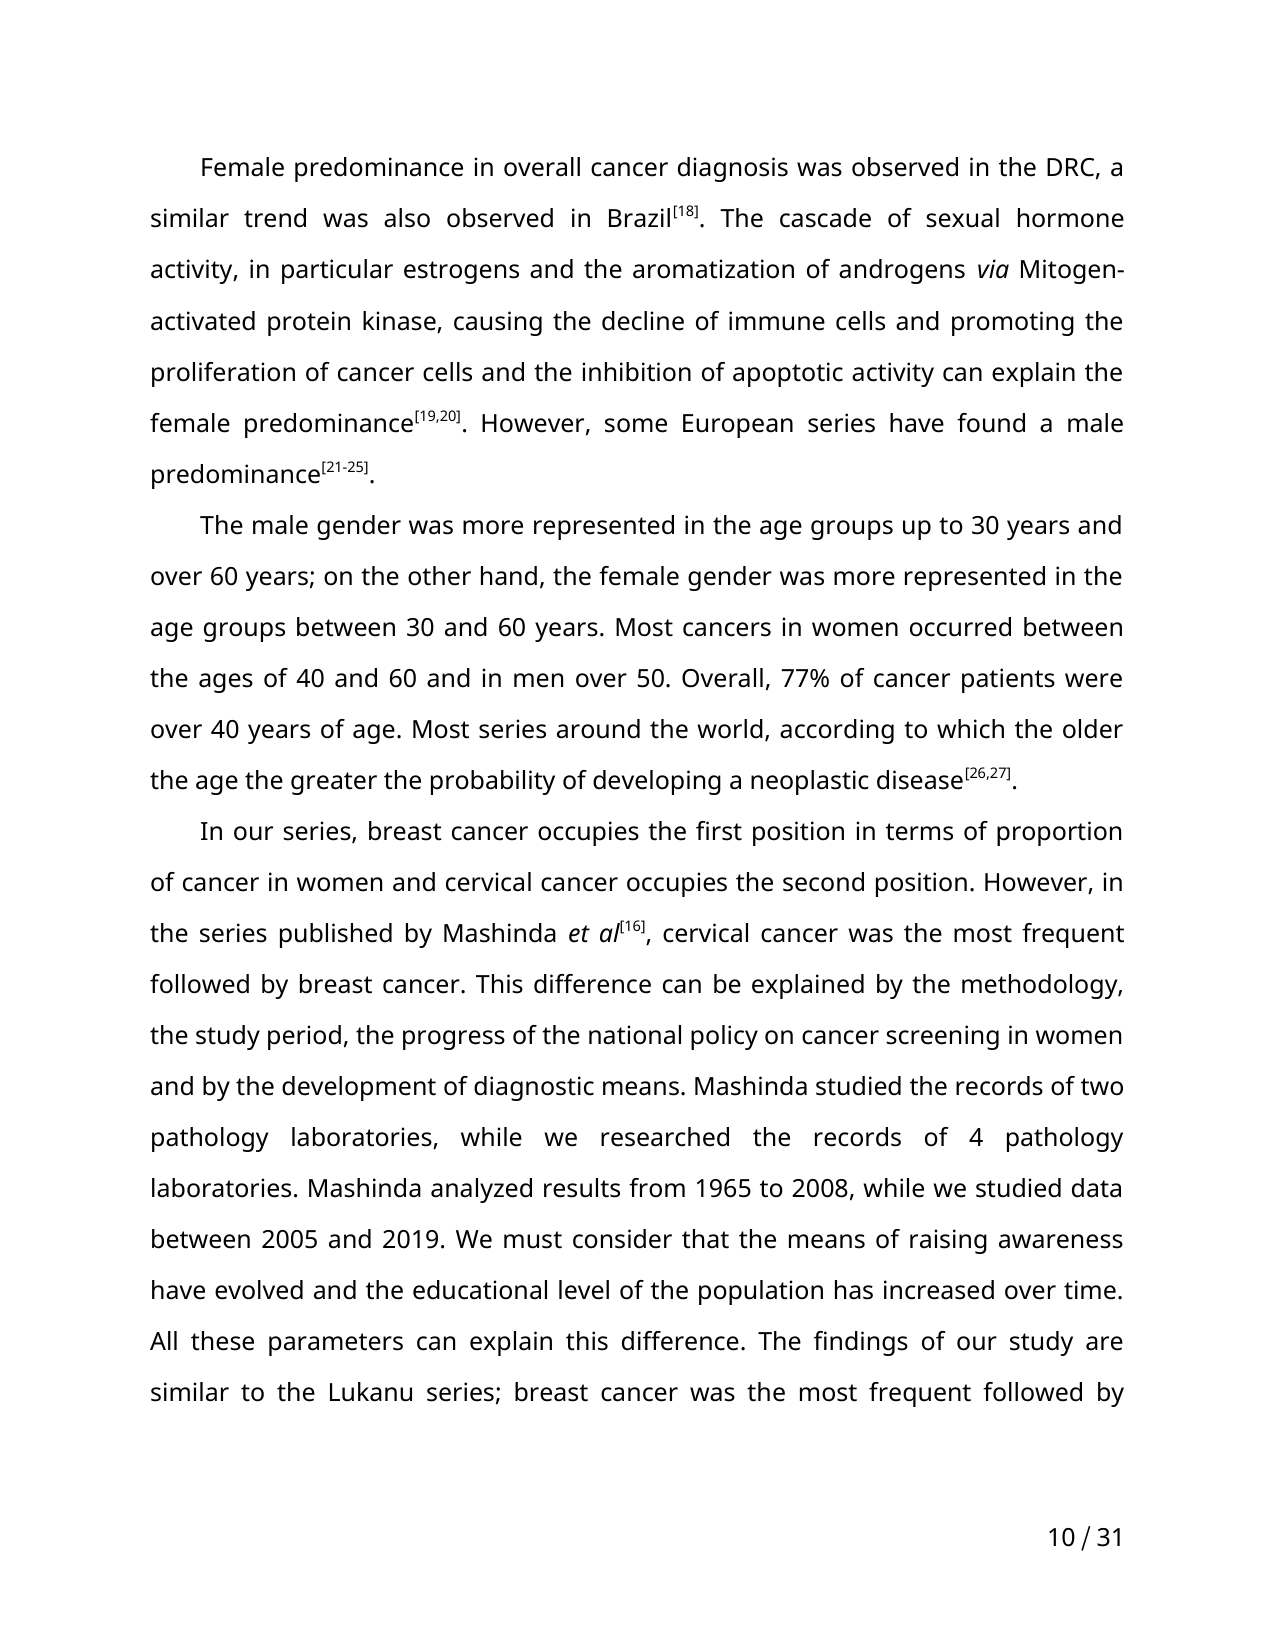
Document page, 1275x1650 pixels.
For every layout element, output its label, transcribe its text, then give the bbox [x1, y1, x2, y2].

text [150, 813, 1125, 1409]
text Female predominance in overall cancer diagnosis was observed in the DRC, a similar trend was also observed in Brazil[18]. The cascade of sexual hormone activity, in particular estrogens and the aromatization of androgens via Mitogen-activated protein kinase, causing the decline of immune cells and promoting the proliferation of cancer cells and the inhibition of apoptotic activity can explain the female predominance[19,20]. However, some European series have found a male predominance[21-25]. [150, 150, 1125, 490]
text The male gender was more represented in the age groups up to 30 years and over 60 years; on the other hand, the female gender was more represented in the age groups between 30 and 60 years. Most cancers in women occurred between the ages of 40 and 60 and in men over 50. Overall, 77% of cancer patients were over 40 years of age. Most series around the world, according to which the older the age the greater the probability of developing a neoplastic disease[26,27]. [150, 507, 1125, 797]
